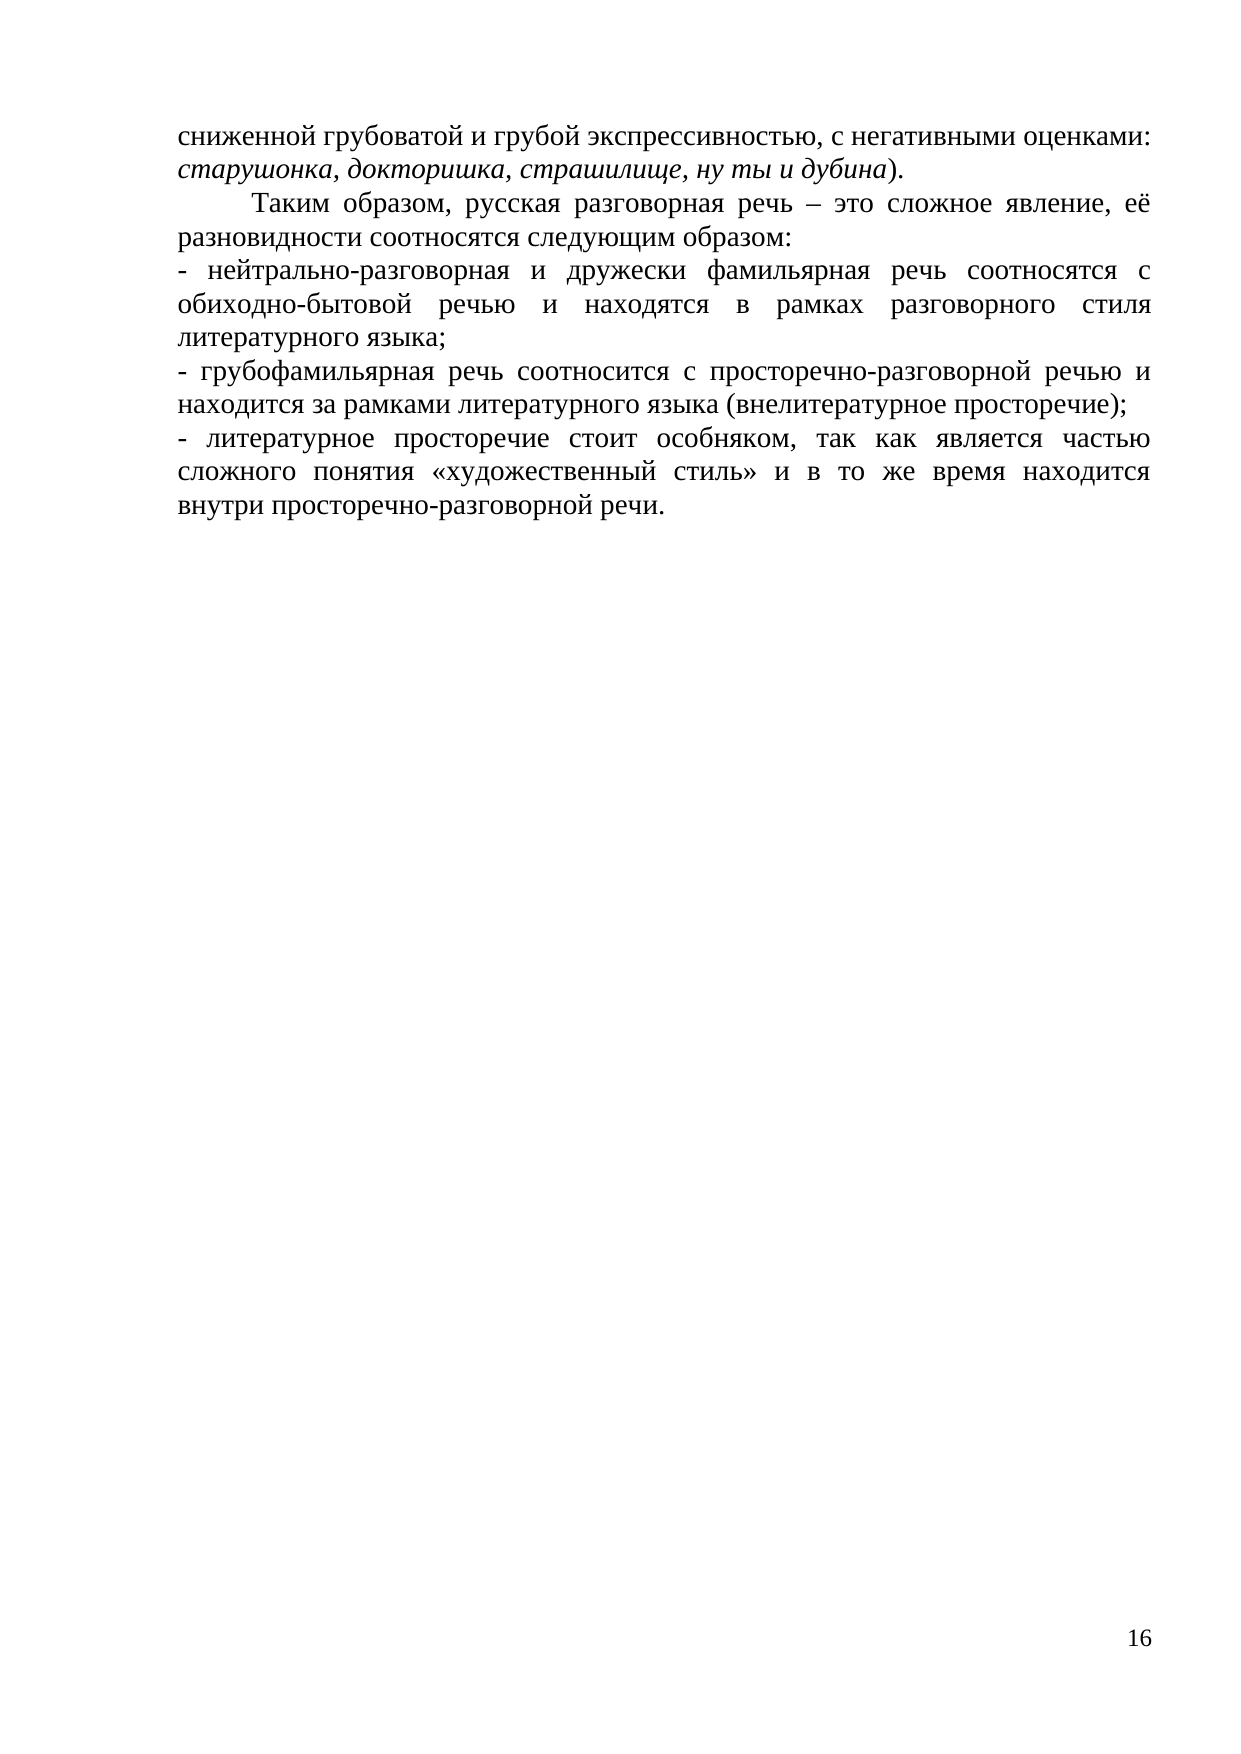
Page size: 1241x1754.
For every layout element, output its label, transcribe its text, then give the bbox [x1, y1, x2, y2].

text - грубофамильярная речь соотносится с просторечно-разговорной речью и находится за рамками литературного языка (внелитературное просторечие); [177, 353, 1152, 420]
text - литературное просторечие стоит особняком, так как является частью сложного понятия «художественный стиль» и в то же время находится внутри просторечно-разговорной речи. [177, 420, 1152, 521]
text - нейтрально-разговорная и дружески фамильярная речь соотносятся с обиходно-бытовой речью и находятся в рамках разговорного стиля литературного языка; [177, 252, 1152, 353]
text Таким образом, русская разговорная речь – это сложное явление, её разновидности соотносятся следующим образом: [177, 185, 1152, 252]
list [177, 118, 1152, 185]
